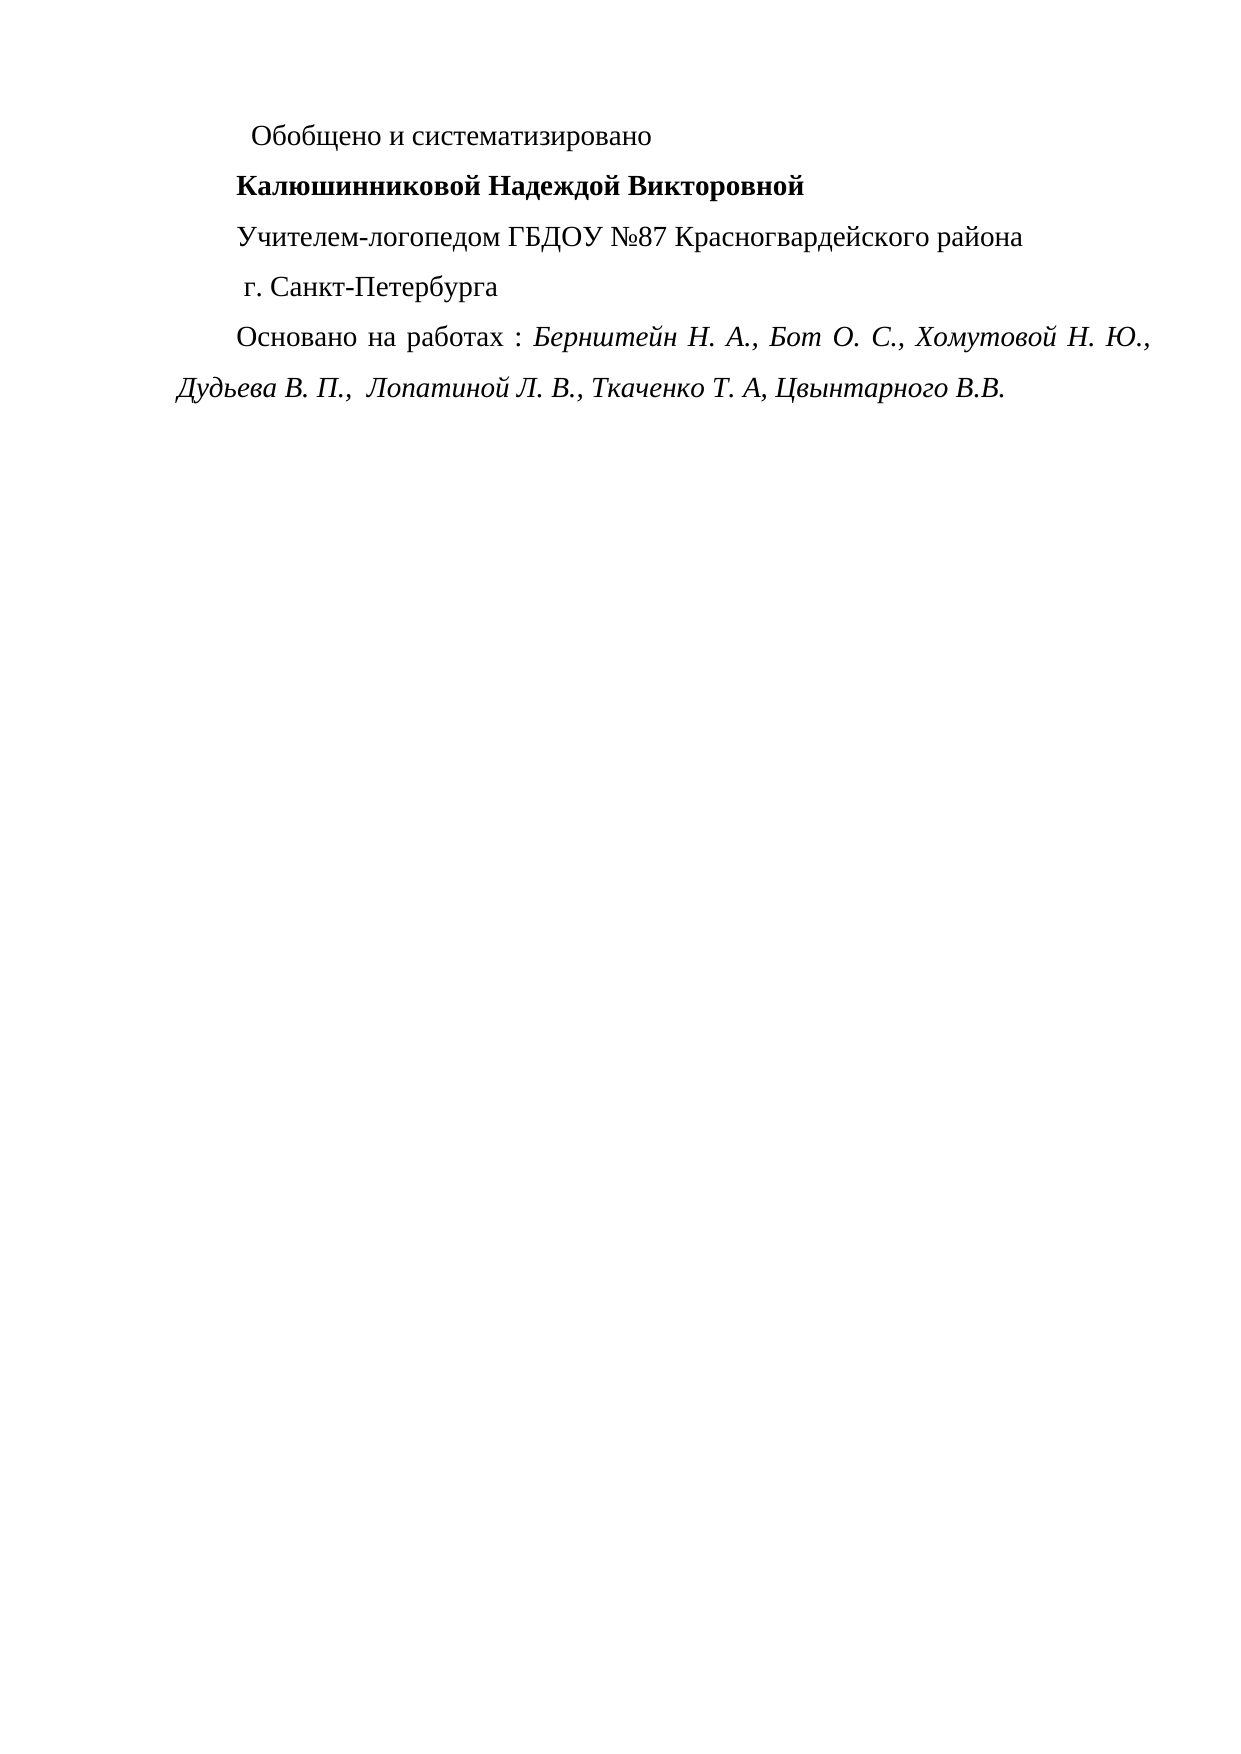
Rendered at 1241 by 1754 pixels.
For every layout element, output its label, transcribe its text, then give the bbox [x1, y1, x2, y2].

text Обобщено и систематизировано [177, 118, 1152, 152]
text Калюшинниковой Надеждой Викторовной [177, 168, 1152, 202]
text г. Санкт-Петербурга [177, 269, 1152, 303]
text Основано на работах : Бернштейн Н. А., Бот О. С., Хомутовой Н. Ю., Дудьева В. П., Лопатиной Л. В., Ткаченко Т. А, Цвынтарного В.В. [177, 319, 1152, 403]
text Учителем-логопедом ГБДОУ №87 Красногвардейского района [177, 219, 1152, 252]
